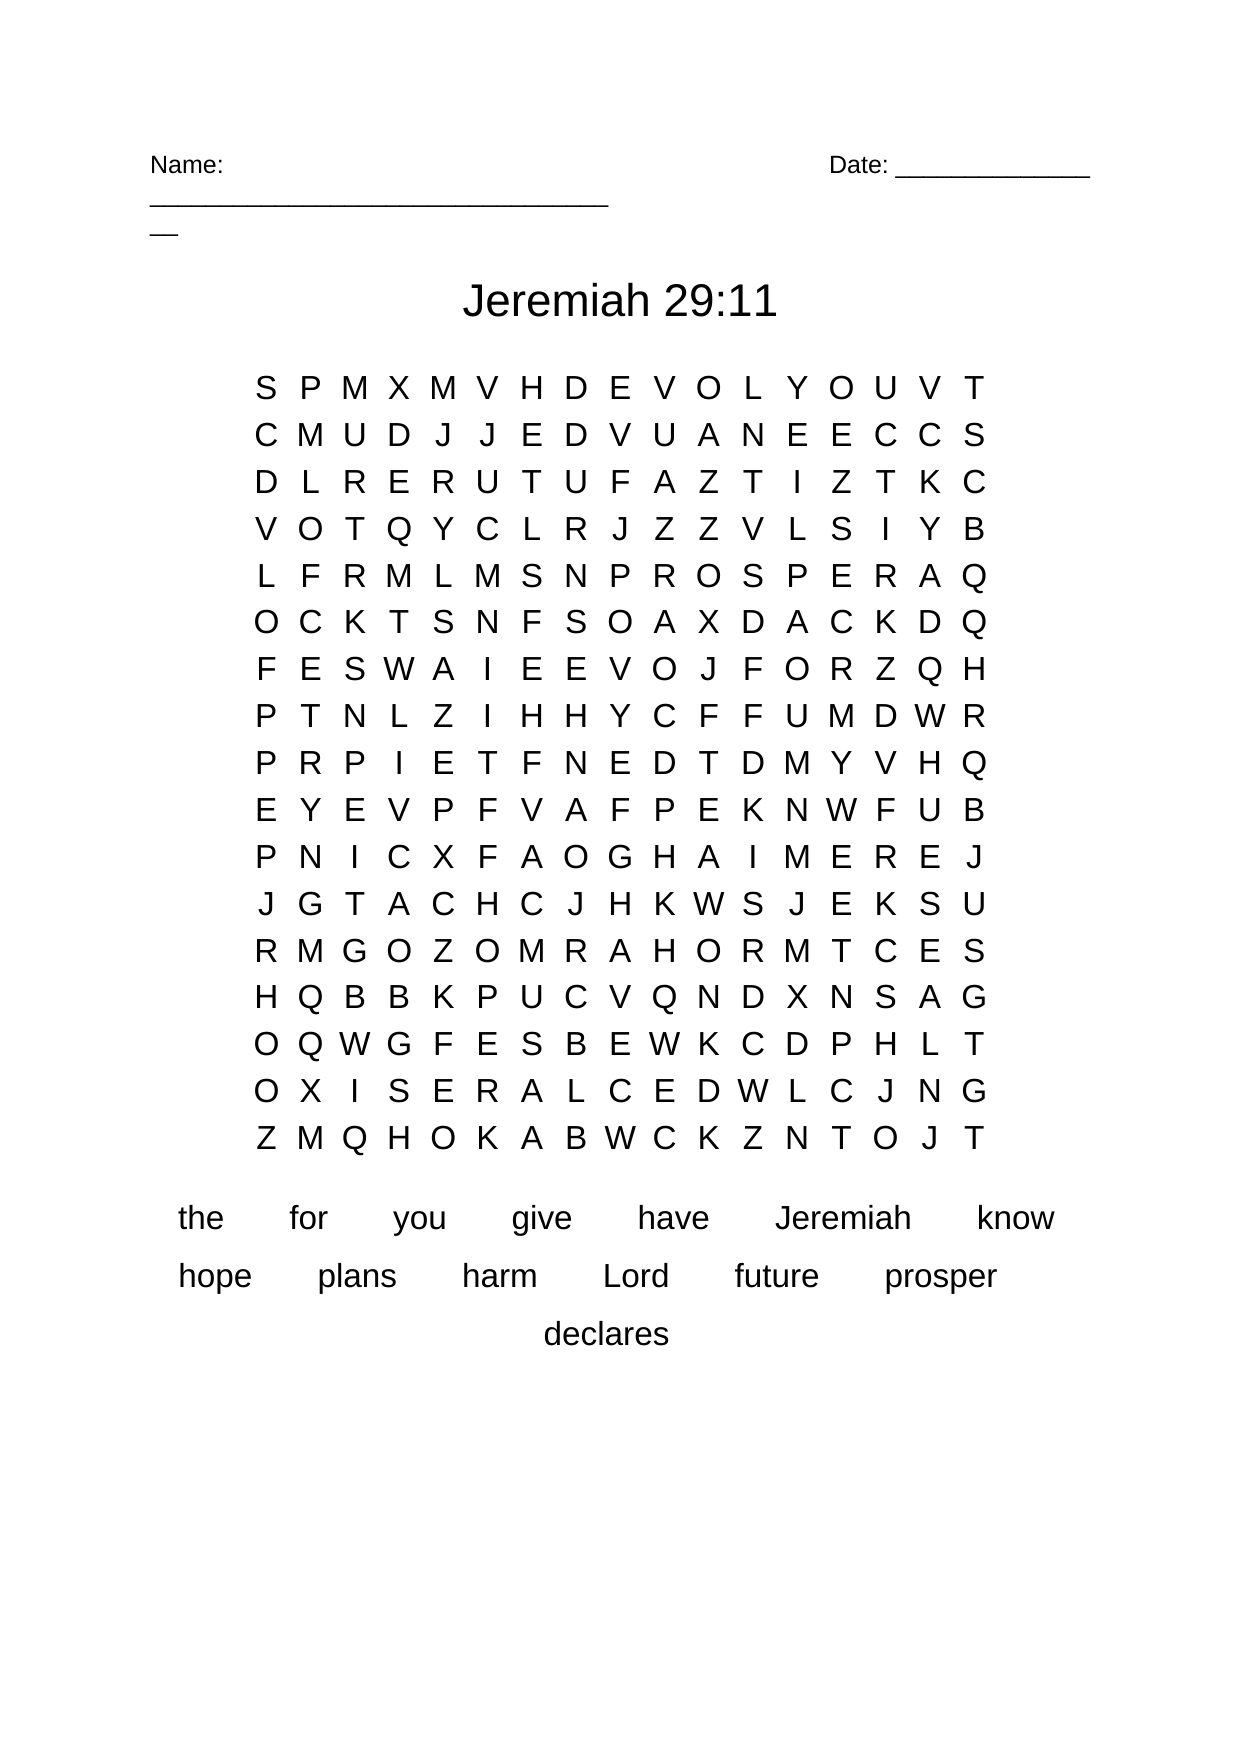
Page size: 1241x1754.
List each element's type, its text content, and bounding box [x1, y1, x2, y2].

table_cell J [244, 880, 288, 926]
table_cell D [731, 973, 775, 1020]
table_cell Q [952, 598, 996, 645]
table_cell W [642, 1020, 686, 1067]
table_cell C [421, 880, 465, 926]
table_cell J [863, 1067, 908, 1114]
table_cell W [908, 692, 952, 739]
table_cell R [952, 692, 996, 739]
table_cell H [598, 880, 642, 926]
table_cell R [333, 551, 377, 598]
table_cell R [554, 505, 598, 551]
table_cell T [333, 505, 377, 551]
table_cell A [642, 458, 686, 504]
table_cell K [642, 880, 686, 926]
table_cell A [598, 926, 642, 973]
table_cell D [775, 1020, 819, 1067]
table_cell E [819, 880, 863, 926]
table_cell A [421, 645, 465, 692]
table_cell N [333, 692, 377, 739]
table_cell W [686, 880, 731, 926]
table_cell P [244, 833, 288, 879]
table_header U [863, 364, 908, 411]
table_cell P [819, 1020, 863, 1067]
table_cell Y [598, 692, 642, 739]
table_cell A [908, 973, 952, 1020]
table_cell J [465, 411, 509, 458]
table_cell E [819, 833, 863, 879]
table_cell V [598, 411, 642, 458]
table_cell B [952, 786, 996, 833]
table_cell Q [952, 551, 996, 598]
table_cell T [510, 458, 554, 504]
table_cell E [908, 833, 952, 879]
table_cell K [421, 973, 465, 1020]
table_cell M [288, 926, 332, 973]
table_cell T [819, 926, 863, 973]
table_cell D [863, 692, 908, 739]
table_cell L [421, 551, 465, 598]
table_cell D [686, 1067, 731, 1114]
table_cell Q [288, 973, 332, 1020]
table_cell T [465, 739, 509, 786]
table_cell O [686, 926, 731, 973]
table_cell O [775, 645, 819, 692]
table_cell A [554, 786, 598, 833]
table_cell N [554, 739, 598, 786]
table_cell S [421, 598, 465, 645]
table_cell R [244, 926, 288, 973]
table_cell K [686, 1020, 731, 1067]
table_cell L [775, 1067, 819, 1114]
table_cell M [510, 926, 554, 973]
table_cell S [510, 1020, 554, 1067]
table_header V [465, 364, 509, 411]
table_cell K [908, 458, 952, 504]
table_cell U [554, 458, 598, 504]
table_cell U [510, 973, 554, 1020]
table_cell Q [377, 505, 421, 551]
table_cell F [421, 1020, 465, 1067]
table_cell Q [288, 1020, 332, 1067]
table_cell M [377, 551, 421, 598]
table_cell V [510, 786, 554, 833]
table_cell E [288, 645, 332, 692]
table_cell U [642, 411, 686, 458]
table_cell E [377, 458, 421, 504]
table_header T [952, 364, 996, 411]
table_header Date: ______________ [620, 150, 1090, 274]
table_cell G [333, 926, 377, 973]
table_cell V [731, 505, 775, 551]
table_cell C [731, 1020, 775, 1067]
table_cell N [686, 973, 731, 1020]
table_cell M [288, 411, 332, 458]
table_cell B [333, 973, 377, 1020]
table_cell V [598, 973, 642, 1020]
table_cell F [244, 645, 288, 692]
table_cell N [819, 973, 863, 1020]
table_cell O [244, 1020, 288, 1067]
table_cell P [775, 551, 819, 598]
table_cell T [731, 458, 775, 504]
table_cell T [333, 880, 377, 926]
table_cell J [908, 1114, 952, 1161]
table_cell Z [819, 458, 863, 504]
table_cell B [377, 973, 421, 1020]
table_cell J [421, 411, 465, 458]
table_header X [377, 364, 421, 411]
table_header Name: ___________________________________ [150, 150, 620, 274]
table_header V [642, 364, 686, 411]
table_header O [819, 364, 863, 411]
table_cell H [465, 880, 509, 926]
table_cell O [377, 926, 421, 973]
table_cell H [642, 926, 686, 973]
table_cell T [686, 739, 731, 786]
table_cell D [731, 598, 775, 645]
table_cell M [819, 692, 863, 739]
table_cell R [288, 739, 332, 786]
table_cell O [465, 926, 509, 973]
table_cell X [421, 833, 465, 879]
table_cell F [598, 786, 642, 833]
table_header L [731, 364, 775, 411]
table_cell D [554, 411, 598, 458]
table_cell U [775, 692, 819, 739]
table_cell H [554, 692, 598, 739]
table_cell A [908, 551, 952, 598]
table_cell Y [421, 505, 465, 551]
table_cell J [952, 833, 996, 879]
table_cell H [244, 973, 288, 1020]
table_cell A [642, 598, 686, 645]
table_cell U [952, 880, 996, 926]
table_cell E [554, 645, 598, 692]
table_cell R [642, 551, 686, 598]
table_cell U [333, 411, 377, 458]
table_header M [421, 364, 465, 411]
table_cell R [465, 1067, 509, 1114]
table_cell H [642, 833, 686, 879]
table_cell E [421, 739, 465, 786]
table_cell E [510, 645, 554, 692]
table_header S [244, 364, 288, 411]
table_cell B [554, 1114, 598, 1161]
table_cell P [642, 786, 686, 833]
table_cell O [863, 1114, 908, 1161]
table_cell A [510, 833, 554, 879]
table_cell F [465, 833, 509, 879]
text the for you give have Jeremiah know hope plans harm Lord future prosper declares [150, 1198, 1090, 1352]
table_cell E [775, 411, 819, 458]
table_cell K [863, 880, 908, 926]
table_cell X [288, 1067, 332, 1114]
table_cell I [465, 645, 509, 692]
table_cell J [775, 880, 819, 926]
table_cell C [819, 1067, 863, 1114]
table_cell Z [686, 458, 731, 504]
table_cell T [819, 1114, 863, 1161]
table_cell D [908, 598, 952, 645]
table_cell J [686, 645, 731, 692]
table_cell G [952, 1067, 996, 1114]
table_cell C [598, 1067, 642, 1114]
table_cell C [863, 926, 908, 973]
table_cell P [244, 692, 288, 739]
table_cell N [775, 1114, 819, 1161]
table_cell W [731, 1067, 775, 1114]
table_cell E [686, 786, 731, 833]
table_cell A [686, 411, 731, 458]
table_cell C [288, 598, 332, 645]
table_cell C [952, 458, 996, 504]
table_cell L [377, 692, 421, 739]
table_cell X [775, 973, 819, 1020]
table_cell H [377, 1114, 421, 1161]
table_cell I [731, 833, 775, 879]
table_cell O [288, 505, 332, 551]
table_cell P [598, 551, 642, 598]
table_cell E [244, 786, 288, 833]
table_cell E [598, 1020, 642, 1067]
table_cell P [244, 739, 288, 786]
table_cell B [554, 1020, 598, 1067]
table_cell F [288, 551, 332, 598]
table_cell I [465, 692, 509, 739]
table_cell R [863, 833, 908, 879]
table_cell M [775, 926, 819, 973]
table_cell C [510, 880, 554, 926]
table_cell E [642, 1067, 686, 1114]
table_cell L [908, 1020, 952, 1067]
table_cell J [598, 505, 642, 551]
table_cell C [377, 833, 421, 879]
table_cell C [908, 411, 952, 458]
table_cell K [333, 598, 377, 645]
table_cell K [731, 786, 775, 833]
table_cell A [686, 833, 731, 879]
table_cell E [421, 1067, 465, 1114]
table_cell L [775, 505, 819, 551]
table_cell G [377, 1020, 421, 1067]
table_header P [288, 364, 332, 411]
table_cell F [465, 786, 509, 833]
table_cell H [952, 645, 996, 692]
table_cell D [244, 458, 288, 504]
table_cell E [598, 739, 642, 786]
table_cell I [333, 1067, 377, 1114]
table_cell F [731, 645, 775, 692]
table_cell S [908, 880, 952, 926]
title Jeremiah 29:11 [150, 274, 1090, 326]
table_cell O [421, 1114, 465, 1161]
table_cell E [465, 1020, 509, 1067]
table_cell Y [819, 739, 863, 786]
table_cell B [952, 505, 996, 551]
table_header Y [775, 364, 819, 411]
table_cell D [731, 739, 775, 786]
table_cell U [465, 458, 509, 504]
table_cell G [288, 880, 332, 926]
table_header E [598, 364, 642, 411]
table_cell T [377, 598, 421, 645]
table_header D [554, 364, 598, 411]
table_header M [333, 364, 377, 411]
table_cell Q [333, 1114, 377, 1161]
table_cell O [686, 551, 731, 598]
table_cell W [377, 645, 421, 692]
table_cell H [510, 692, 554, 739]
table_cell F [510, 598, 554, 645]
table_cell I [863, 505, 908, 551]
table_cell Y [288, 786, 332, 833]
table_cell S [377, 1067, 421, 1114]
table_cell N [731, 411, 775, 458]
table_cell L [510, 505, 554, 551]
table_cell C [863, 411, 908, 458]
table_cell A [377, 880, 421, 926]
table_cell H [863, 1020, 908, 1067]
table_cell Q [908, 645, 952, 692]
table_cell M [775, 833, 819, 879]
table_cell W [598, 1114, 642, 1161]
table_cell I [333, 833, 377, 879]
table_cell Z [421, 926, 465, 973]
table_cell V [863, 739, 908, 786]
table_cell O [554, 833, 598, 879]
table_cell U [908, 786, 952, 833]
table_cell K [686, 1114, 731, 1161]
table_cell A [510, 1114, 554, 1161]
table_cell S [510, 551, 554, 598]
table_cell D [642, 739, 686, 786]
table_cell T [288, 692, 332, 739]
table_cell S [731, 551, 775, 598]
table_cell R [421, 458, 465, 504]
table_cell N [288, 833, 332, 879]
table_cell C [819, 598, 863, 645]
table_cell A [775, 598, 819, 645]
table_cell L [288, 458, 332, 504]
table_cell T [952, 1020, 996, 1067]
table_cell N [775, 786, 819, 833]
table_cell E [510, 411, 554, 458]
table_cell I [377, 739, 421, 786]
table_cell G [952, 973, 996, 1020]
table_header H [510, 364, 554, 411]
table_cell N [908, 1067, 952, 1114]
table_cell V [598, 645, 642, 692]
table_cell M [288, 1114, 332, 1161]
table_cell S [333, 645, 377, 692]
table_cell K [863, 598, 908, 645]
table_cell E [333, 786, 377, 833]
table_cell R [863, 551, 908, 598]
table_cell A [510, 1067, 554, 1114]
table_cell O [244, 598, 288, 645]
table_cell S [819, 505, 863, 551]
table_cell P [333, 739, 377, 786]
table_cell Z [244, 1114, 288, 1161]
table_cell F [510, 739, 554, 786]
table_cell N [554, 551, 598, 598]
table_cell T [952, 1114, 996, 1161]
table_cell R [819, 645, 863, 692]
table_cell S [863, 973, 908, 1020]
table_cell K [465, 1114, 509, 1161]
table_cell C [642, 1114, 686, 1161]
table_cell R [333, 458, 377, 504]
table_cell O [598, 598, 642, 645]
table_cell C [642, 692, 686, 739]
table_cell N [465, 598, 509, 645]
table_cell Z [642, 505, 686, 551]
table_cell C [554, 973, 598, 1020]
table_cell H [908, 739, 952, 786]
table_cell Y [908, 505, 952, 551]
table_cell Q [642, 973, 686, 1020]
table_cell O [642, 645, 686, 692]
table_cell L [554, 1067, 598, 1114]
table_cell O [244, 1067, 288, 1114]
table_cell D [377, 411, 421, 458]
table_cell S [952, 926, 996, 973]
table_cell R [731, 926, 775, 973]
table_cell Q [952, 739, 996, 786]
table_cell C [465, 505, 509, 551]
table_header V [908, 364, 952, 411]
table_cell L [244, 551, 288, 598]
table_cell M [775, 739, 819, 786]
table_header O [686, 364, 731, 411]
table_cell W [819, 786, 863, 833]
table_cell Z [731, 1114, 775, 1161]
table_cell X [686, 598, 731, 645]
table_cell J [554, 880, 598, 926]
table_cell E [908, 926, 952, 973]
table_cell E [819, 551, 863, 598]
table_cell T [863, 458, 908, 504]
table_cell V [244, 505, 288, 551]
table_cell S [554, 598, 598, 645]
table_cell S [731, 880, 775, 926]
table_cell Z [686, 505, 731, 551]
table_cell P [465, 973, 509, 1020]
table_cell V [377, 786, 421, 833]
table_cell F [686, 692, 731, 739]
table_cell E [819, 411, 863, 458]
table_cell Z [421, 692, 465, 739]
table_cell W [333, 1020, 377, 1067]
table_cell F [731, 692, 775, 739]
table_cell M [465, 551, 509, 598]
table_cell I [775, 458, 819, 504]
table_cell F [598, 458, 642, 504]
table_cell F [863, 786, 908, 833]
table_cell P [421, 786, 465, 833]
table_cell S [952, 411, 996, 458]
table_cell Z [863, 645, 908, 692]
table_cell R [554, 926, 598, 973]
table_cell C [244, 411, 288, 458]
table_cell G [598, 833, 642, 879]
